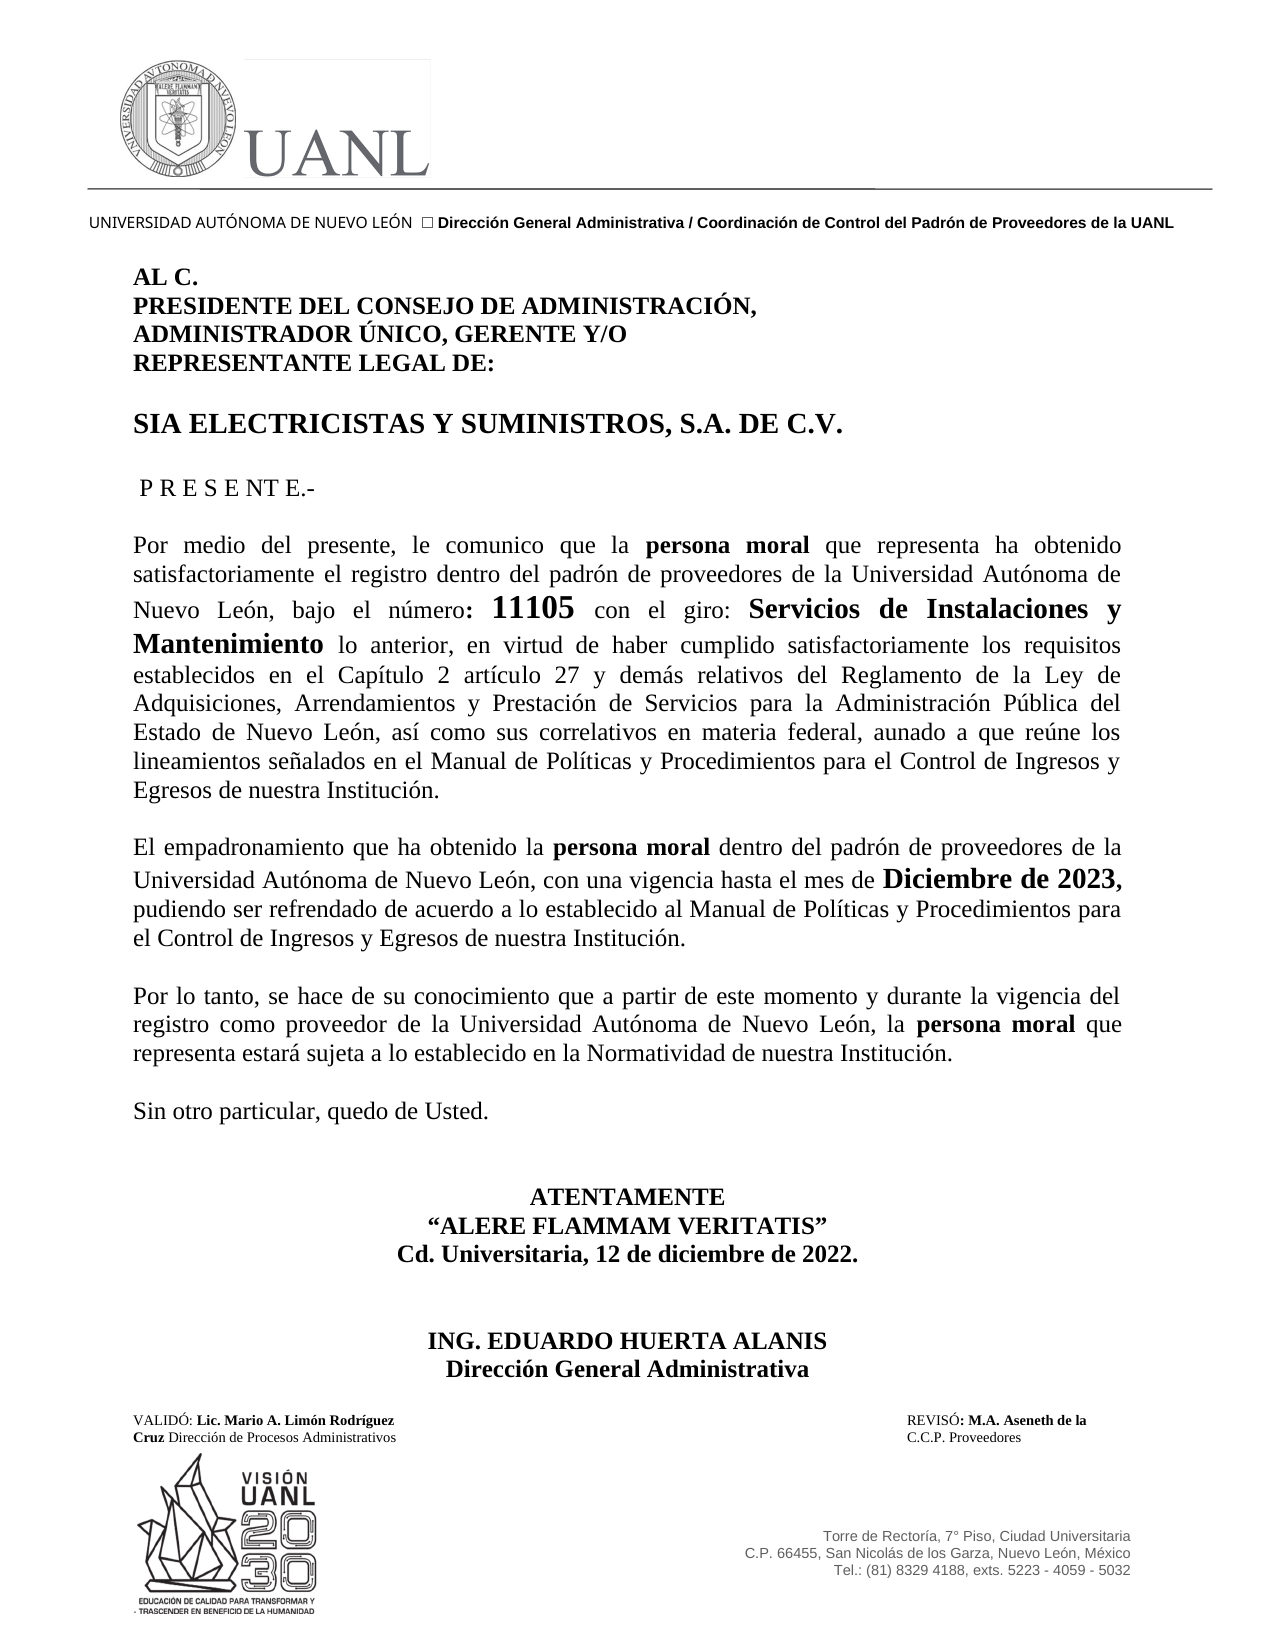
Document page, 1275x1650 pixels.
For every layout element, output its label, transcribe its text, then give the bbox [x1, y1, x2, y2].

text ING. EDUARDO HUERTA ALANIS [133, 1326, 1122, 1354]
text Sin otro particular, quedo de Usted. [133, 1096, 1122, 1124]
text REPRESENTANTE LEGAL DE: [133, 348, 1122, 377]
subtitle Cd. Universitaria, 12 de diciembre de 2022. [133, 1239, 1122, 1268]
text Por lo tanto, se hace de su conocimiento que a partir de este momento y durante la vigencia del registro como proveedor de la Universidad Autónoma de Nuevo León, la persona moral que representa estará sujeta a lo establecido en la Normatividad de nuestra Institución. [133, 981, 1122, 1067]
picture [118, 59, 431, 178]
text VALIDÓ: Lic. Mario A. Limón Rodríguez REVISÓ: M.A. Aseneth de la Cruz Dirección de Procesos Administrativos C.C.P. Proveedores [133, 1412, 1122, 1446]
text PRESIDENTE DEL CONSEJO DE ADMINISTRACIÓN, [133, 291, 1122, 319]
text P R E S E NT E.- [133, 473, 1122, 502]
text ADMINISTRADOR ÚNICO, GERENTE Y/O [133, 319, 1122, 348]
text Dirección General Administrativa [133, 1354, 1122, 1383]
text ATENTAMENTE [133, 1182, 1122, 1211]
text SIA ELECTRICISTAS Y SUMINISTROS, S.A. DE C.V. [133, 406, 1122, 439]
text AL C. [133, 262, 1122, 291]
text “ALERE FLAMMAM VERITATIS” [133, 1211, 1122, 1239]
text Por medio del presente, le comunico que la persona moral que representa ha obtenido satisfactoriamente el registro dentro del padrón de proveedores de la Universidad Autónoma de Nuevo León, bajo el número: 11105 con el giro: Servicios de Instalaciones y Mantenimiento lo anterior, en virtud de haber cumplido satisfactoriamente los requisitos establecidos en el Capítulo 2 artículo 27 y demás relativos del Reglamento de la Ley de Adquisiciones, Arrendamientos y Prestación de Servicios para la Administración Pública del Estado de Nuevo León, así como sus correlativos en materia federal, aunado a que reúne los lineamientos señalados en el Manual de Políticas y Procedimientos para el Control de Ingresos y Egresos de nuestra Institución. [133, 530, 1122, 803]
text El empadronamiento que ha obtenido la persona moral dentro del padrón de proveedores de la Universidad Autónoma de Nuevo León, con una vigencia hasta el mes de Diciembre de 2023, pudiendo ser refrendado de acuerdo a lo establecido al Manual de Políticas y Procedimientos para el Control de Ingresos y Egresos de nuestra Institución. [133, 832, 1122, 952]
picture [137, 1453, 318, 1614]
